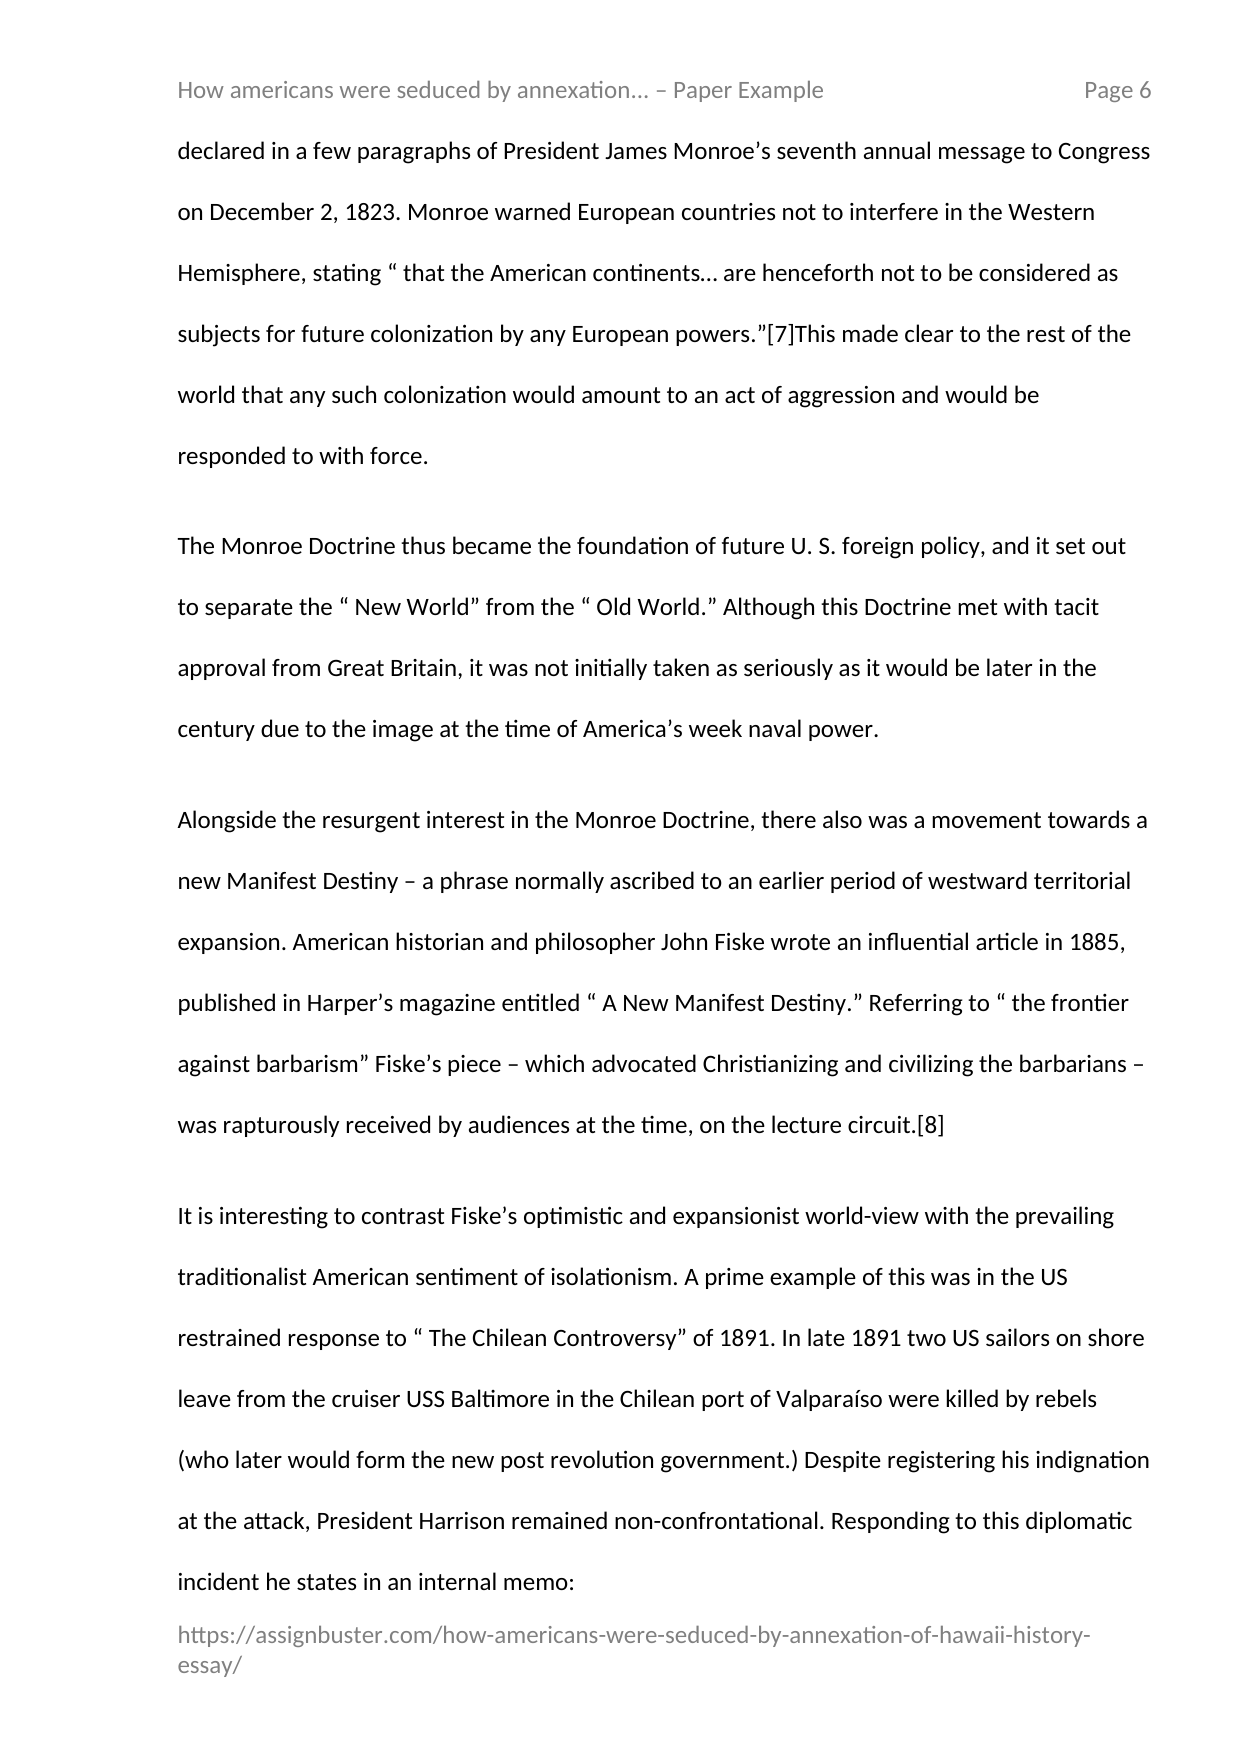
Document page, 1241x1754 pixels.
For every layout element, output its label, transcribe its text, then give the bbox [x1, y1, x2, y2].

text Alongside the resurgent interest in the Monroe Doctrine, there also was a movement towards a new Manifest Destiny – a phrase normally ascribed to an earlier period of westward territorial expansion. American historian and philosopher John Fiske wrote an influential article in 1885, published in Harper’s magazine entitled “ A New Manifest Destiny.” Referring to “ the frontier against barbarism” Fiske’s piece – which advocated Christianizing and civilizing the barbarians – was rapturously received by audiences at the time, on the lecture circuit.[8] [177, 804, 1152, 1140]
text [177, 135, 1152, 471]
text It is interesting to contrast Fiske’s optimistic and expansionist world-view with the prevailing traditionalist American sentiment of isolationism. A prime example of this was in the US restrained response to “ The Chilean Controversy” of 1891. In late 1891 two US sailors on shore leave from the cruiser USS Baltimore in the Chilean port of Valparaíso were killed by rebels (who later would form the new post revolution government.) Despite registering his indignation at the attack, President Harrison remained non-confrontational. Responding to this diplomatic incident he states in an internal memo: [177, 1200, 1152, 1597]
text The Monroe Doctrine thus became the foundation of future U. S. foreign policy, and it set out to separate the “ New World” from the “ Old World.” Although this Doctrine met with tacit approval from Great Britain, it was not initially taken as seriously as it would be later in the century due to the image at the time of America’s week naval power. [177, 531, 1152, 744]
